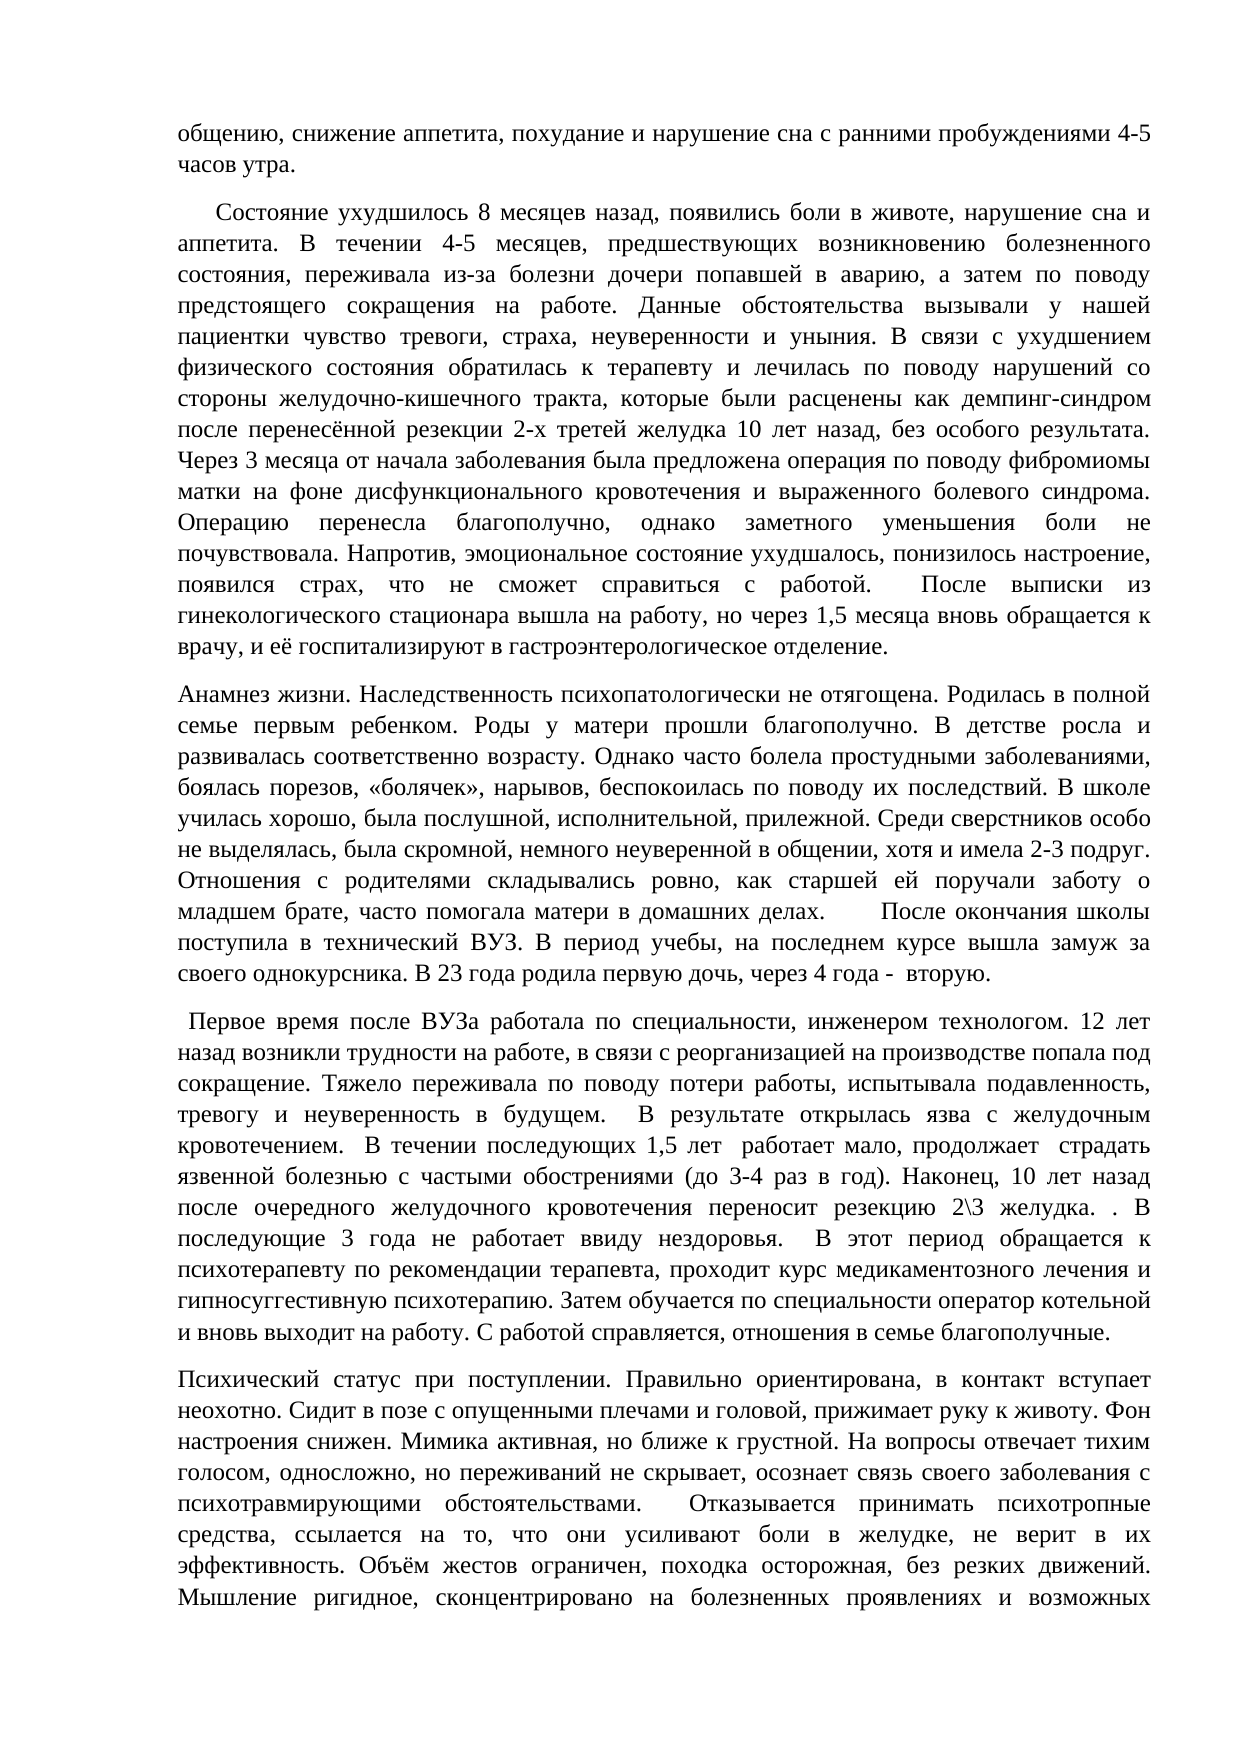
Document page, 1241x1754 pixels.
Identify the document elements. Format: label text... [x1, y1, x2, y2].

text Первое время после ВУЗа работала по специальности, инженером технологом. 12 лет назад возникли трудности на работе, в связи с реорганизацией на производстве попала под сокращение. Тяжело переживала по поводу потери работы, испытывала подавленность, тревогу и неуверенность в будущем. В результате открылась язва с желудочным кровотечением. В течении последующих 1,5 лет работает мало, продолжает страдать язвенной болезнью с частыми обострениями (до 3-4 раз в год). Наконец, 10 лет назад после очередного желудочного кровотечения переносит резекцию 2\3 желудка. . В последующие 3 года не работает ввиду нездоровья. В этот период обращается к психотерапевту по рекомендации терапевта, проходит курс медикаментозного лечения и гипносуггестивную психотерапию. Затем обучается по специальности оператор котельной и вновь выходит на работу. С работой справляется, отношения в семье благополучные. [177, 1006, 1152, 1345]
text Состояние ухудшилось 8 месяцев назад, появились боли в животе, нарушение сна и аппетита. В течении 4-5 месяцев, предшествующих возникновению болезненного состояния, переживала из-за болезни дочери попавшей в аварию, а затем по поводу предстоящего сокращения на работе. Данные обстоятельства вызывали у нашей пациентки чувство тревоги, страха, неуверенности и уныния. В связи с ухудшением физического состояния обратилась к терапевту и лечилась по поводу нарушений со стороны желудочно-кишечного тракта, которые были расценены как демпинг-синдром после перенесённой резекции 2-х третей желудка 10 лет назад, без особого результата. Через 3 месяца от начала заболевания была предложена операция по поводу фибромиомы матки на фоне дисфункционального кровотечения и выраженного болевого синдрома. Операцию перенесла благополучно, однако заметного уменьшения боли не почувствовала. Напротив, эмоциональное состояние ухудшалось, понизилось настроение, появился страх, что не сможет справиться с работой. После выписки из гинекологического стационара вышла на работу, но через 1,5 месяца вновь обращается к врачу, и её госпитализируют в гастроэнтерологическое отделение. [177, 197, 1152, 660]
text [177, 1364, 1152, 1610]
text Анамнез жизни. Наследственность психопатологически не отягощена. Родилась в полной семье первым ребенком. Роды у матери прошли благополучно. В детстве росла и развивалась соответственно возрасту. Однако часто болела простудными заболеваниями, боялась порезов, «болячек», нарывов, беспокоилась по поводу их последствий. В школе училась хорошо, была послушной, исполнительной, прилежной. Среди сверстников особо не выделялась, была скромной, немного неуверенной в общении, хотя и имела 2-3 подруг. Отношения с родителями складывались ровно, как старшей ей поручали заботу о младшем брате, часто помогала матери в домашних делах. После окончания школы поступила в технический ВУЗ. В период учебы, на последнем курсе вышла замуж за своего однокурсника. В 23 года родила первую дочь, через 4 года - вторую. [177, 679, 1152, 987]
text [177, 118, 1152, 178]
